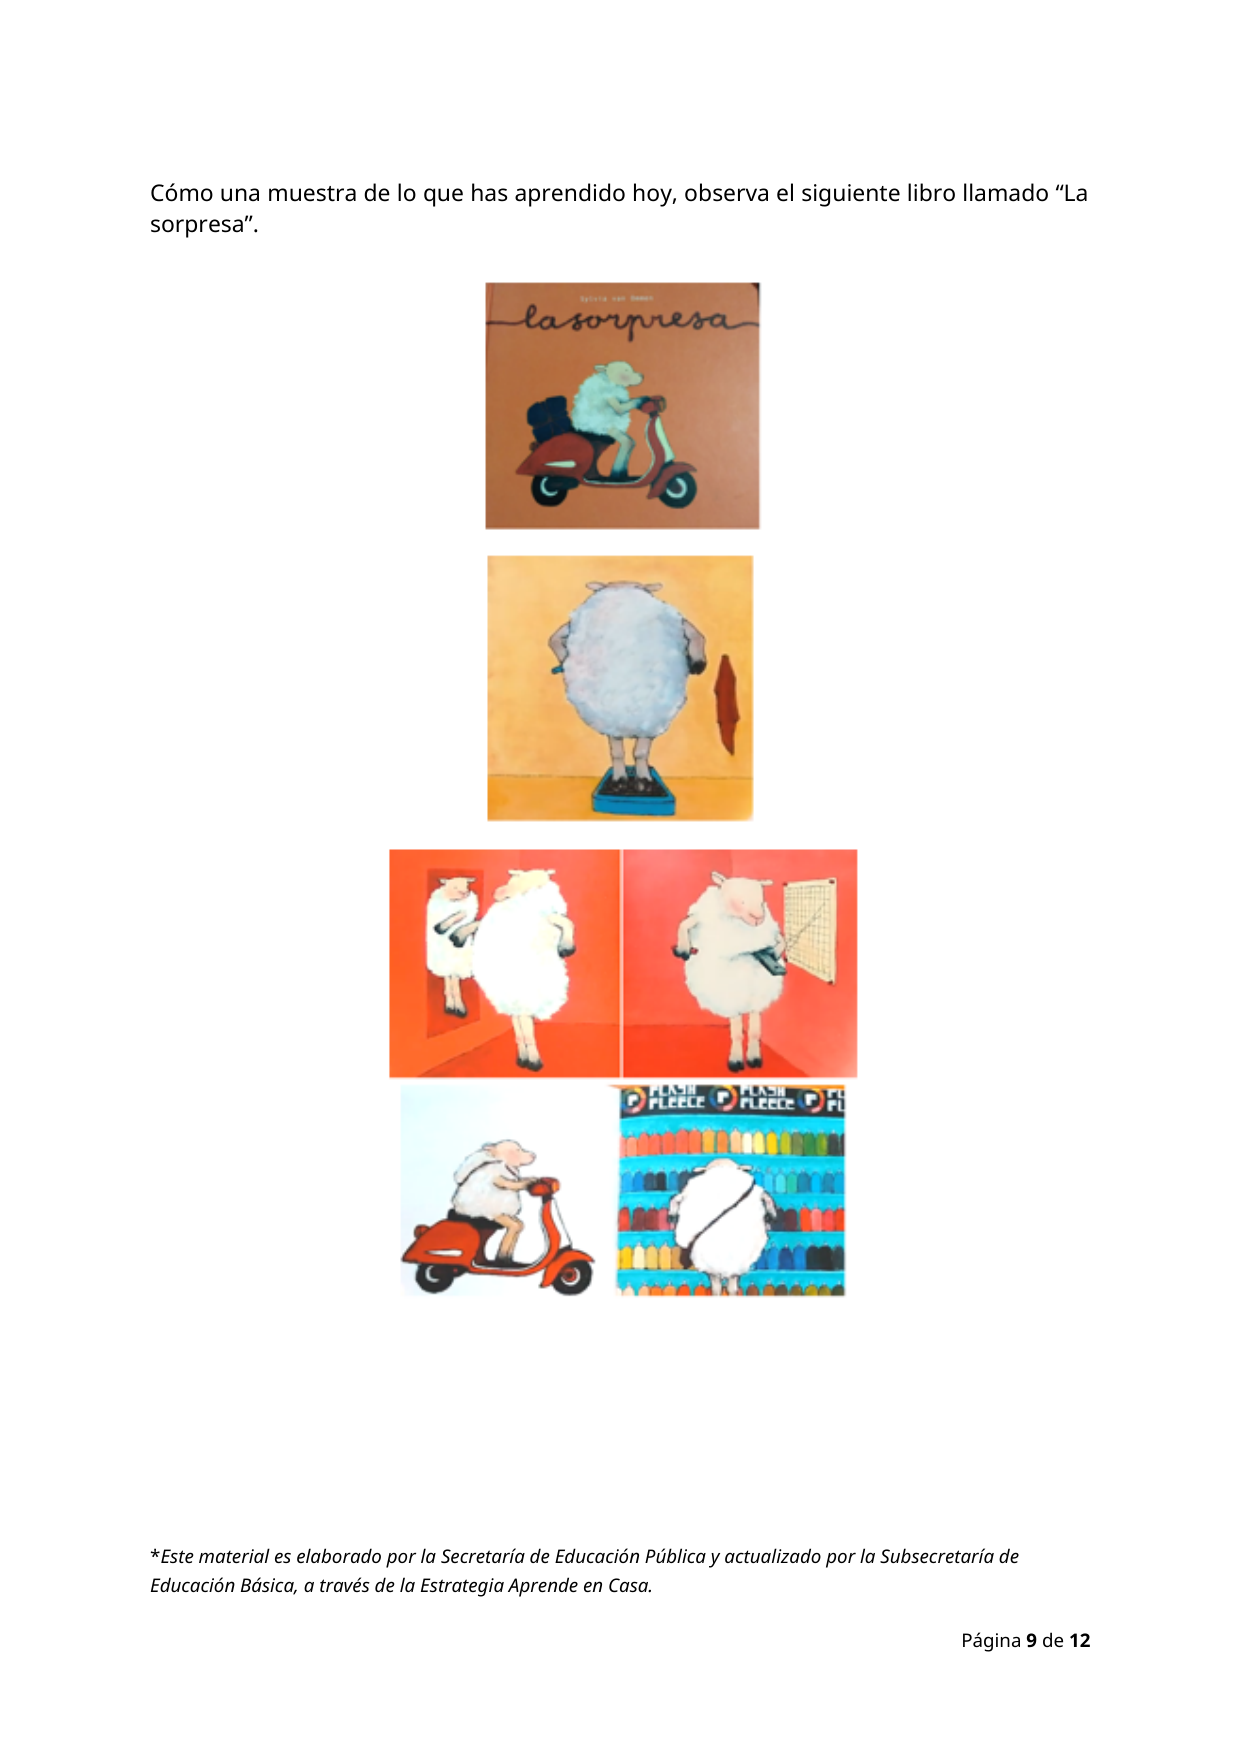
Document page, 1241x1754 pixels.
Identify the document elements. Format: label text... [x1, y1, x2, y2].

text Cómo una muestra de lo que has aprendido hoy, observa el siguiente libro llamado “La sorpresa”. [150, 177, 1090, 239]
picture [371, 270, 869, 1315]
